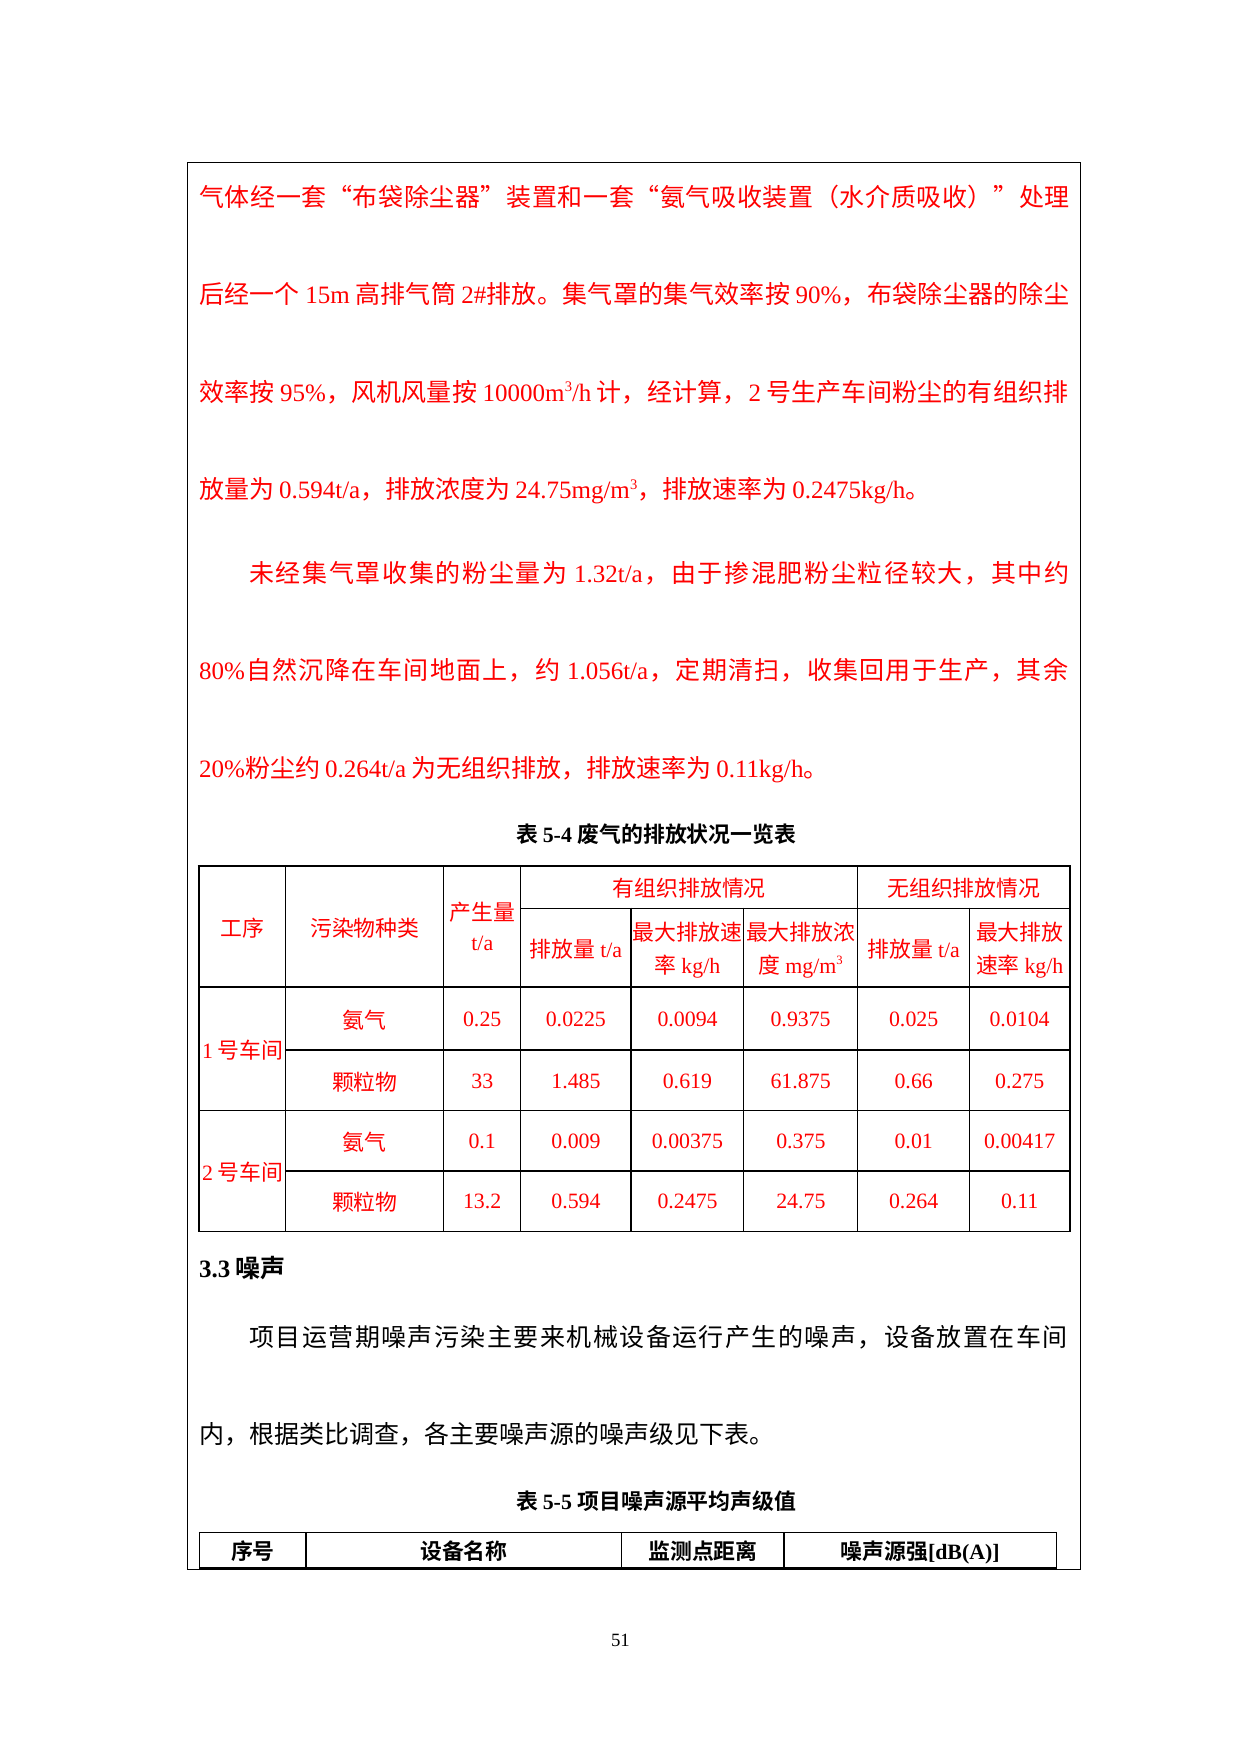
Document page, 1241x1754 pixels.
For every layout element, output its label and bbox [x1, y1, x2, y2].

table_header [188, 163, 1080, 1569]
